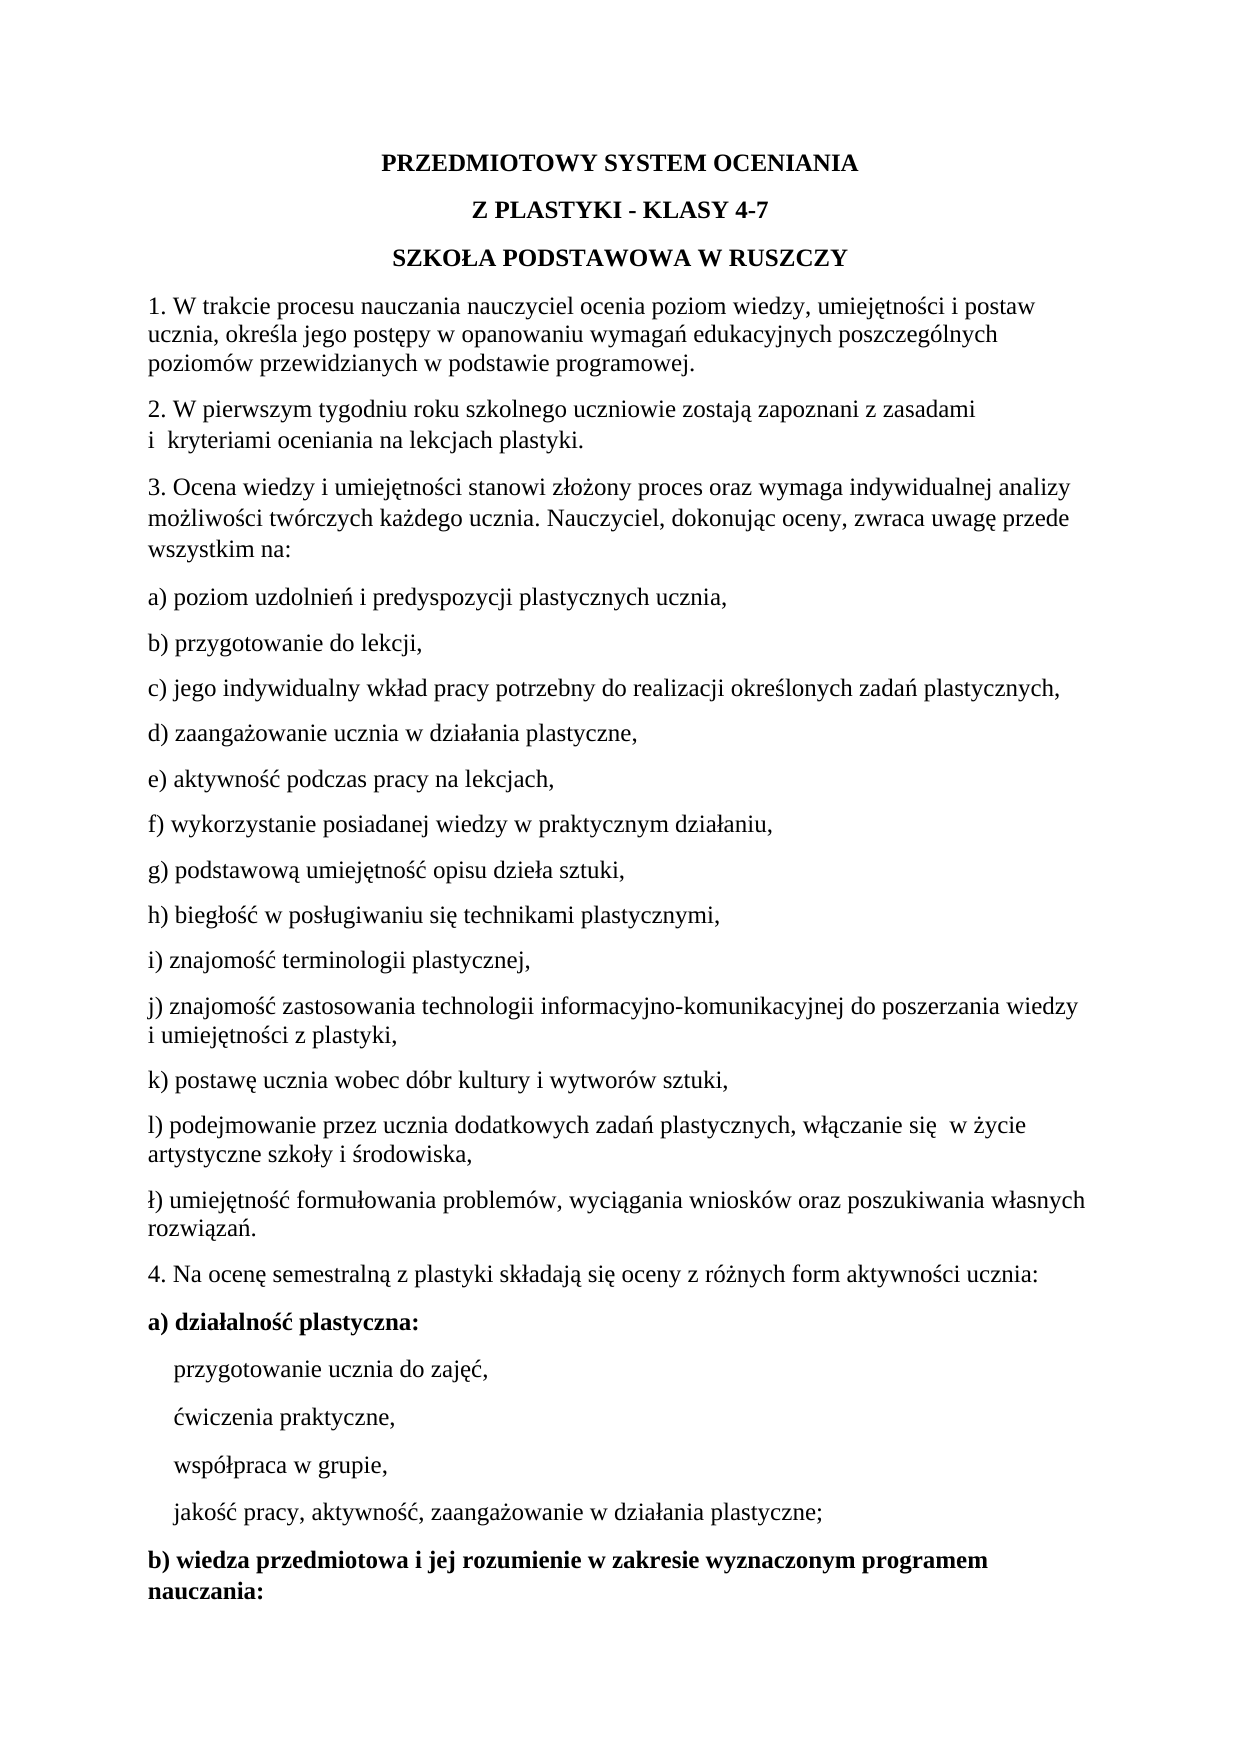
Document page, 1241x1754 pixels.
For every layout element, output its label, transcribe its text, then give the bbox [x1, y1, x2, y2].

text h) biegłość w posługiwaniu się technikami plastycznymi, [148, 900, 1093, 929]
text l) podejmowanie przez ucznia dodatkowych zadań plastycznych, włączanie się w życie artystyczne szkoły i środowiska, [148, 1111, 1093, 1168]
text b) przygotowanie do lekcji, [148, 628, 1093, 656]
text ł) umiejętność formułowania problemów, wyciągania wniosków oraz poszukiwania własnych rozwiązań. [148, 1185, 1093, 1242]
text SZKOŁA PODSTAWOWA W RUSZCZY [148, 243, 1093, 272]
text  przygotowanie ucznia do zajęć, [148, 1354, 1093, 1383]
text 4. Na ocenę semestralną z plastyki składają się oceny z różnych form aktywności ucznia: [148, 1259, 1093, 1288]
text b) wiedza przedmiotowa i jej rozumienie w zakresie wyznaczonym programem nauczania: [148, 1545, 1093, 1605]
text j) znajomość zastosowania technologii informacyjno-komunikacyjnej do poszerzania wiedzy i umiejętności z plastyki, [148, 991, 1093, 1048]
text 3. Ocena wiedzy i umiejętności stanowi złożony proces oraz wymaga indywidualnej analizy możliwości twórczych każdego ucznia. Nauczyciel, dokonując oceny, zwraca uwagę przede wszystkim na: [148, 472, 1093, 563]
text  jakość pracy, aktywność, zaangażowanie w działania plastyczne; [148, 1497, 1093, 1526]
text  współpraca w grupie, [148, 1450, 1093, 1478]
text e) aktywność podczas pracy na lekcjach, [148, 764, 1093, 793]
text a) poziom uzdolnień i predyspozycji plastycznych ucznia, [148, 582, 1093, 611]
text PRZEDMIOTOWY SYSTEM OCENIANIA [148, 148, 1093, 176]
text 1. W trakcie procesu nauczania nauczyciel ocenia poziom wiedzy, umiejętności i postaw ucznia, określa jego postępy w opanowaniu wymagań edukacyjnych poszczególnych poziomów przewidzianych w podstawie programowej. [148, 291, 1093, 377]
text  ćwiczenia praktyczne, [148, 1402, 1093, 1431]
text k) postawę ucznia wobec dóbr kultury i wytworów sztuki, [148, 1065, 1093, 1094]
text g) podstawową umiejętność opisu dzieła sztuki, [148, 855, 1093, 883]
text d) zaangażowanie ucznia w działania plastyczne, [148, 718, 1093, 747]
text Z PLASTYKI - KLASY 4-7 [148, 195, 1093, 224]
text i) znajomość terminologii plastycznej, [148, 946, 1093, 974]
text a) działalność plastyczna: [148, 1307, 1093, 1335]
text 2. W pierwszym tygodniu roku szkolnego uczniowie zostają zapoznani z zasadami i kryteriami oceniania na lekcjach plastyki. [148, 394, 1093, 453]
text c) jego indywidualny wkład pracy potrzebny do realizacji określonych zadań plastycznych, [148, 673, 1093, 702]
text f) wykorzystanie posiadanej wiedzy w praktycznym działaniu, [148, 809, 1093, 838]
